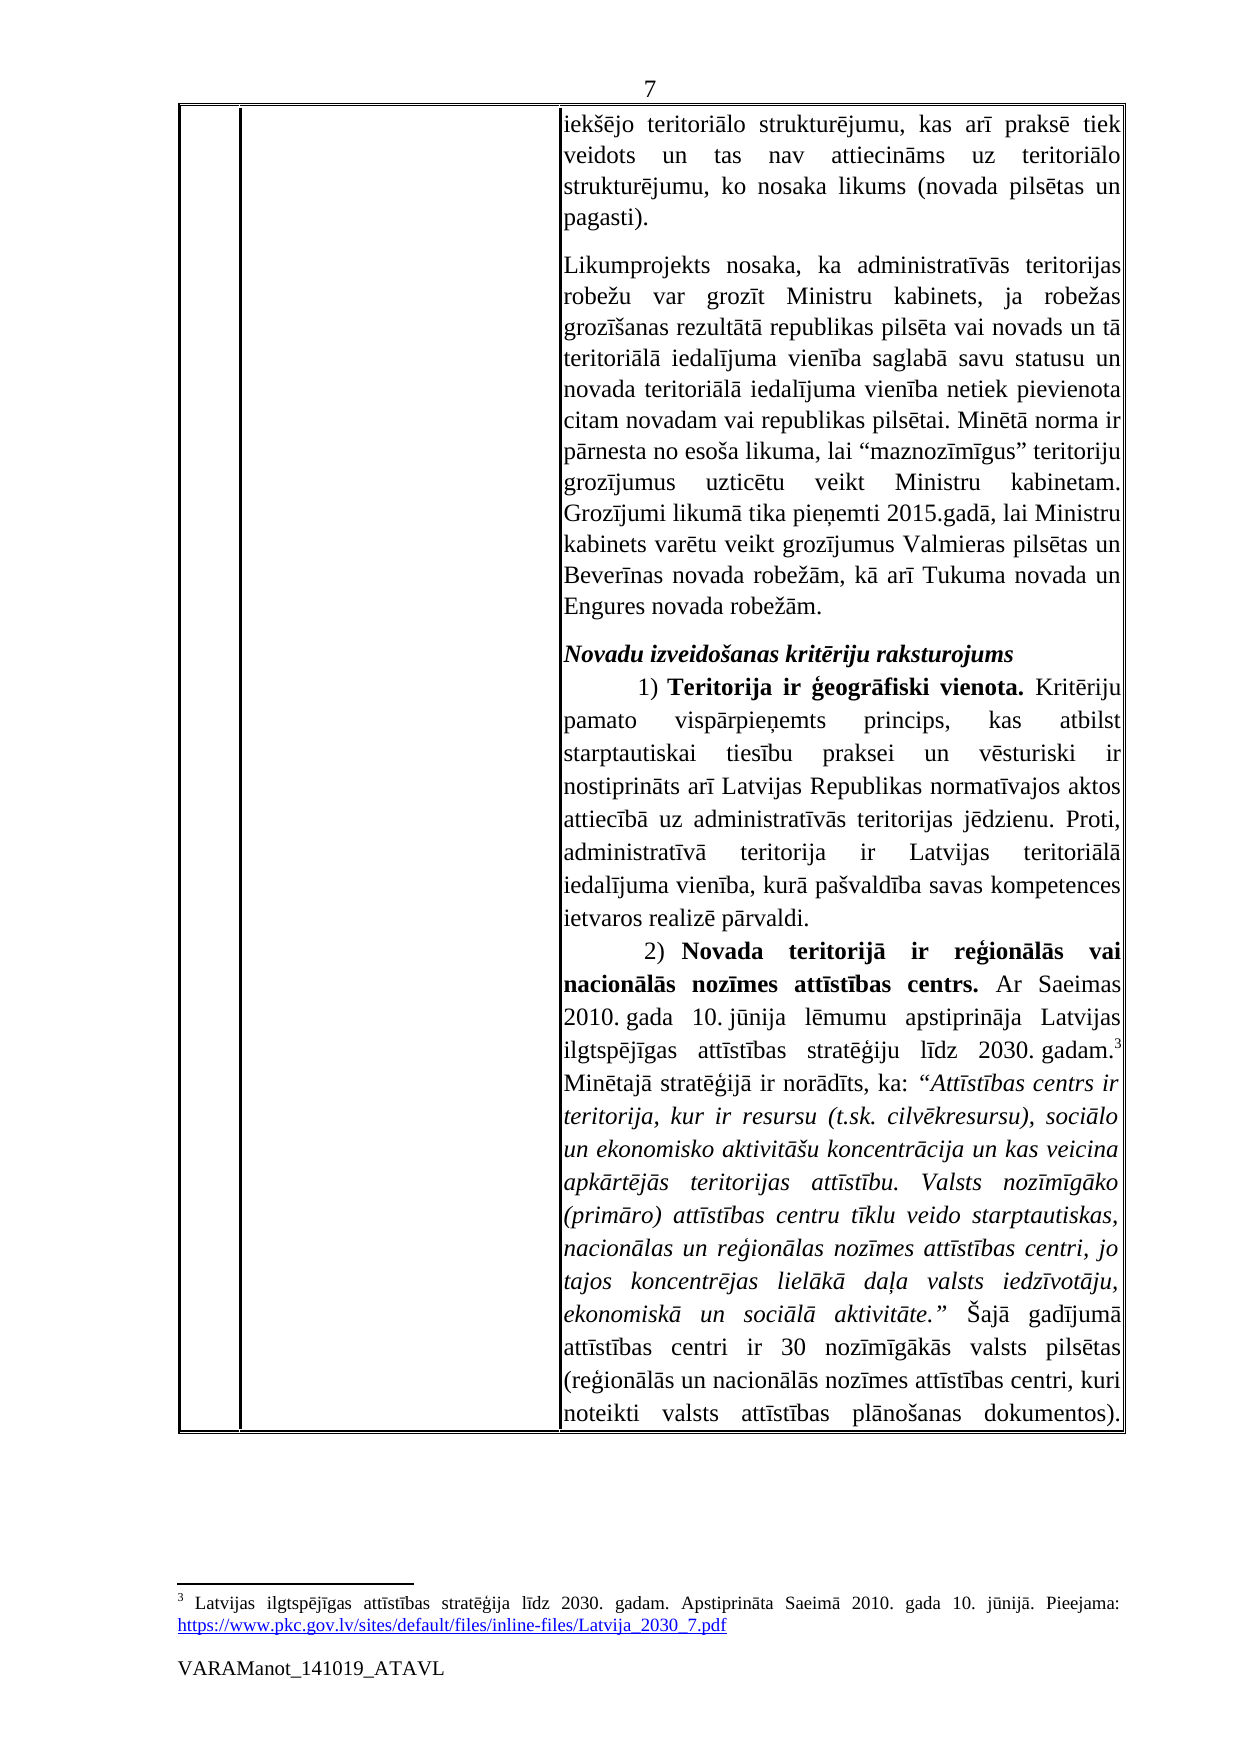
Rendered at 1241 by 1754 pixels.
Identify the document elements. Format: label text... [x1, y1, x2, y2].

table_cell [560, 106, 1123, 1430]
table_cell 2. [180, 104, 240, 1430]
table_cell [240, 104, 560, 1430]
